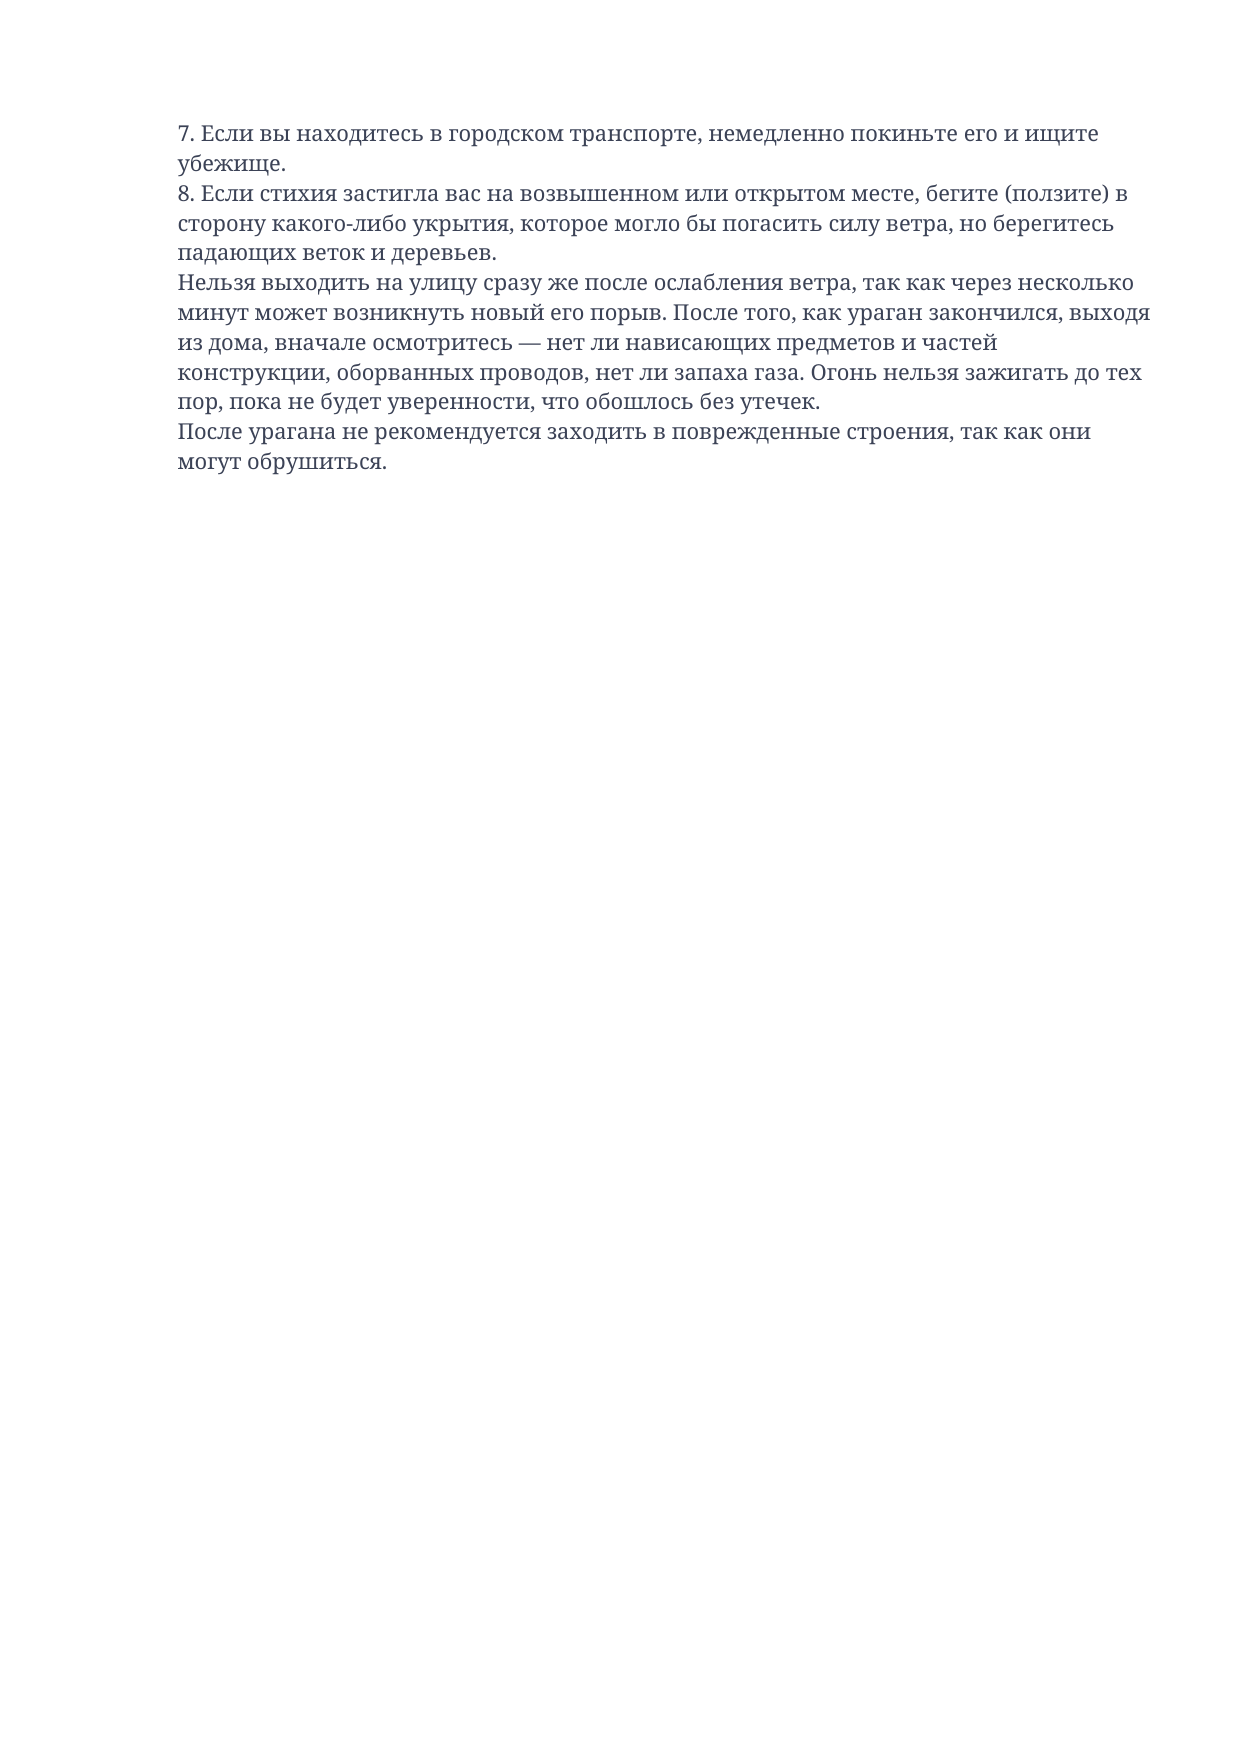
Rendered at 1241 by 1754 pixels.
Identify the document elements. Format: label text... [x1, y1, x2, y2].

text 8. Если стихия застигла вас на возвышенном или открытом месте, бегите (ползите) в сторону какого-либо укрытия, которое могло бы погасить силу ветра, но берегитесь падающих веток и деревьев. [177, 178, 1152, 267]
text 7. Если вы находитесь в городском транспорте, немедленно покиньте его и ищите убежище. [177, 118, 1152, 178]
text После урагана не рекомендуется заходить в поврежденные строения, так как они могут обрушиться. [177, 416, 1152, 476]
text Нельзя выходить на улицу сразу же после ослабления ветра, так как через несколько минут может возникнуть новый его порыв. После того, как ураган закончился, выходя из дома, вначале осмотритесь — нет ли нависающих предметов и частей конструкции, оборванных проводов, нет ли запаха газа. Огонь нельзя зажигать до тех пор, пока не будет уверенности, что обошлось без утечек. [177, 267, 1152, 416]
